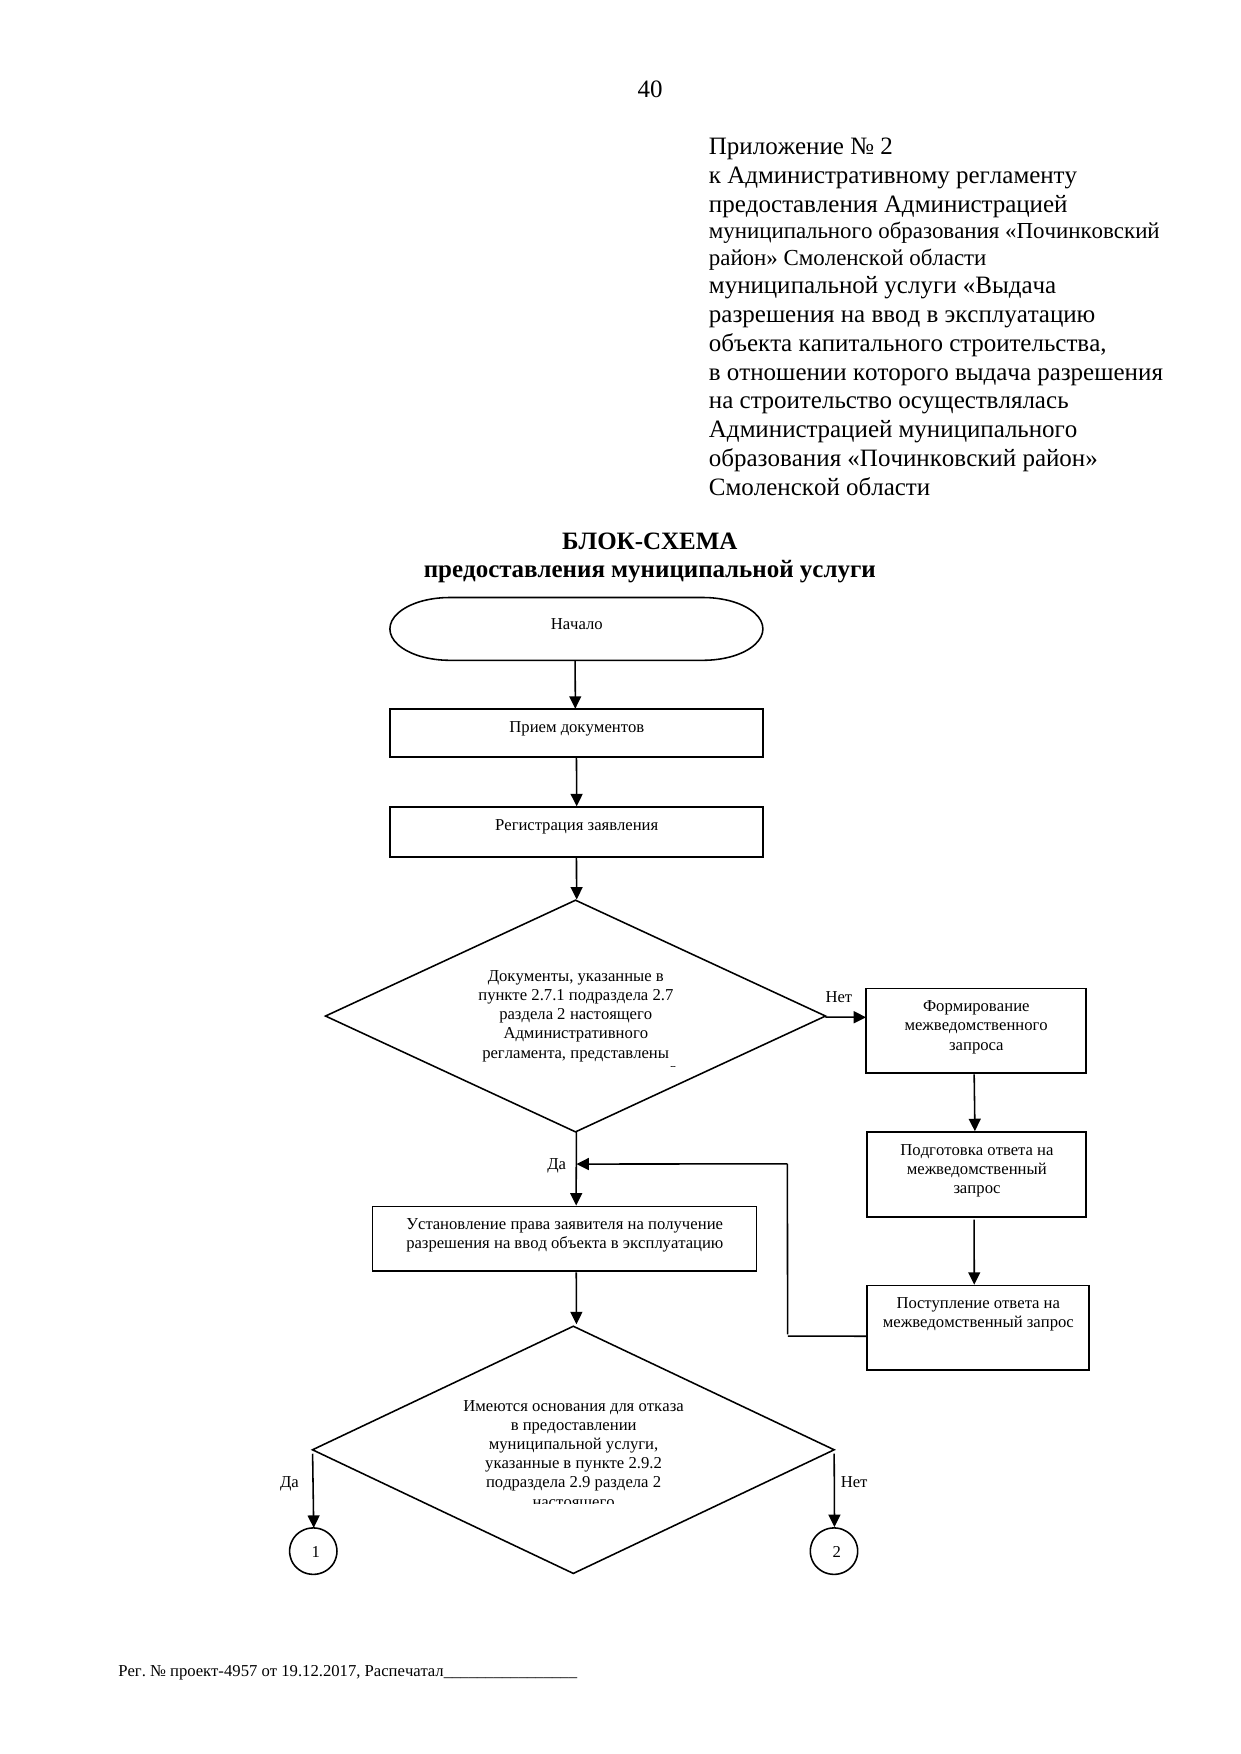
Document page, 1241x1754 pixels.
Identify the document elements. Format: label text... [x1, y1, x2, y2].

text муниципальной услуги «Выдача [118, 270, 1181, 299]
text к Административному регламенту [118, 160, 1181, 189]
text предоставления Администрацией [118, 189, 1181, 218]
text в отношении которого выдача разрешения [118, 357, 1181, 385]
text Приложение № 2 [118, 131, 1181, 160]
text район» Смоленской области [118, 244, 1181, 270]
text объекта капитального строительства, [118, 328, 1181, 357]
text образования «Починковский район» [118, 443, 1181, 472]
text на строительство осуществлялась [118, 385, 1181, 414]
text муниципального образования «Починковский [118, 218, 1181, 244]
text разрешения на ввод в эксплуатацию [118, 299, 1181, 328]
text Администрацией муниципального [118, 414, 1181, 443]
title БЛОК-СХЕМА [118, 526, 1181, 554]
title предоставления муниципальной услуги [118, 554, 1181, 583]
text Смоленской области [118, 472, 1181, 500]
